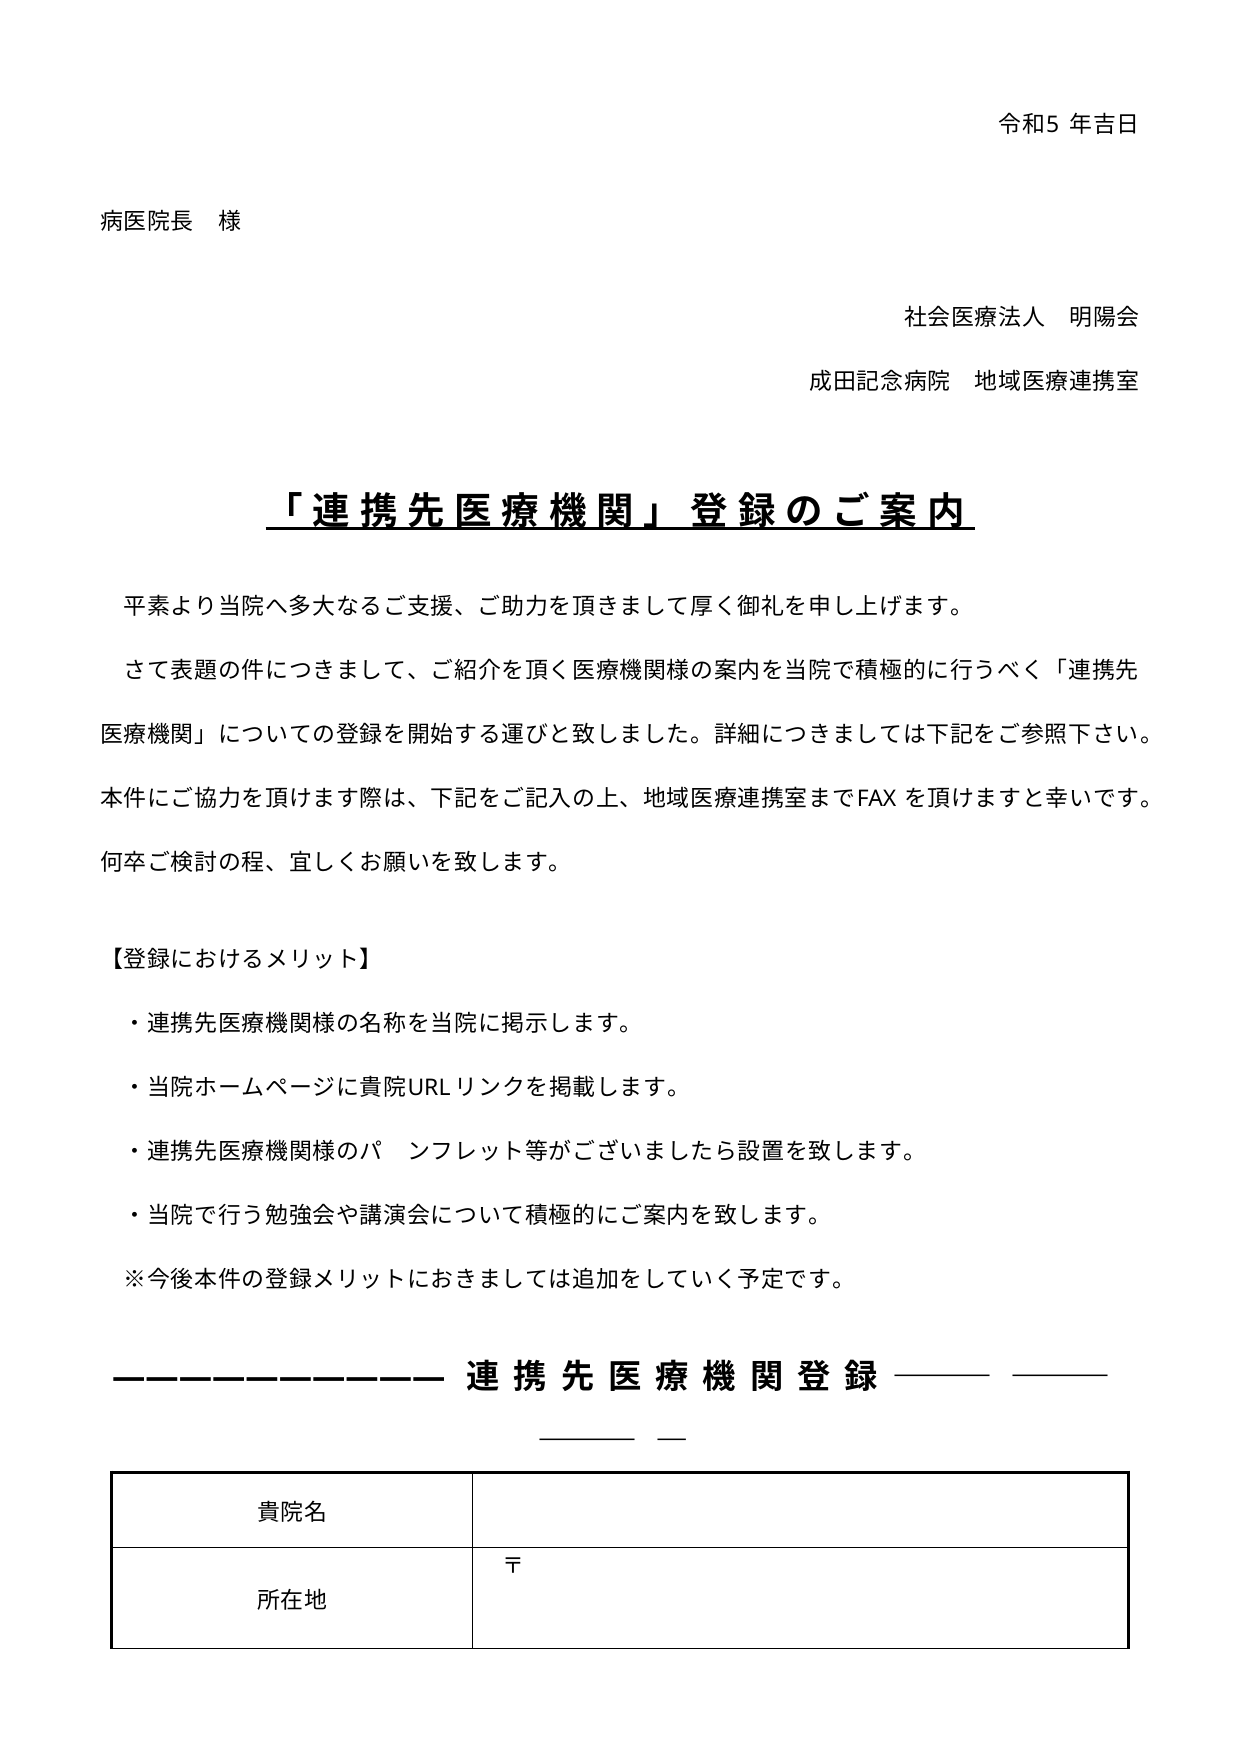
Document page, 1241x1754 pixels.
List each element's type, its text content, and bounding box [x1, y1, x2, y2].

text 平素より当院へ多大なるご支援、ご助力を頂きまして厚く御礼を申し上げます。 [100, 572, 1140, 636]
text さて表題の件につきまして、ご紹介を頂く医療機関様の案内を当院で積極的に行うべく「連携先医療機関」についての登録を開始する運びと致しました。詳細につきましては下記をご参照下さい。本件にご協力を頂けます際は、下記をご記入の上、地域医療連携室までFAXを頂けますと幸いです。何卒ご検討の程、宜しくお願いを致します。 [100, 636, 1140, 893]
table_cell 〒 [473, 1548, 1127, 1648]
text ・当院で行う勉強会や講演会について積極的にご案内を致します。 [100, 1182, 1140, 1246]
text ――――――――――連携先医療機関登録―――――――――― [100, 1342, 1140, 1471]
text 「連携先医療機関」登録のご案内 [100, 476, 1140, 540]
text 病医院長 様 [100, 187, 1140, 251]
text 【登録におけるメリット】 [100, 925, 1140, 989]
text ・連携先医療機関様のパンフレット等がございましたら設置を致します。 [100, 1118, 1140, 1182]
text 成田記念病院 地域医療連携室 [100, 348, 1140, 412]
text ・当院ホームページに貴院URLリンクを掲載します。 [100, 1053, 1140, 1118]
text 社会医療法人 明陽会 [100, 283, 1140, 348]
table_header 貴院名 [113, 1474, 472, 1547]
text 令和5年吉日 [100, 91, 1140, 155]
table_header [473, 1474, 1127, 1547]
table_cell 所在地 [113, 1548, 472, 1648]
text ・連携先医療機関様の名称を当院に掲示します。 [100, 989, 1140, 1053]
text ※今後本件の登録メリットにおきましては追加をしていく予定です。 [100, 1246, 1140, 1310]
